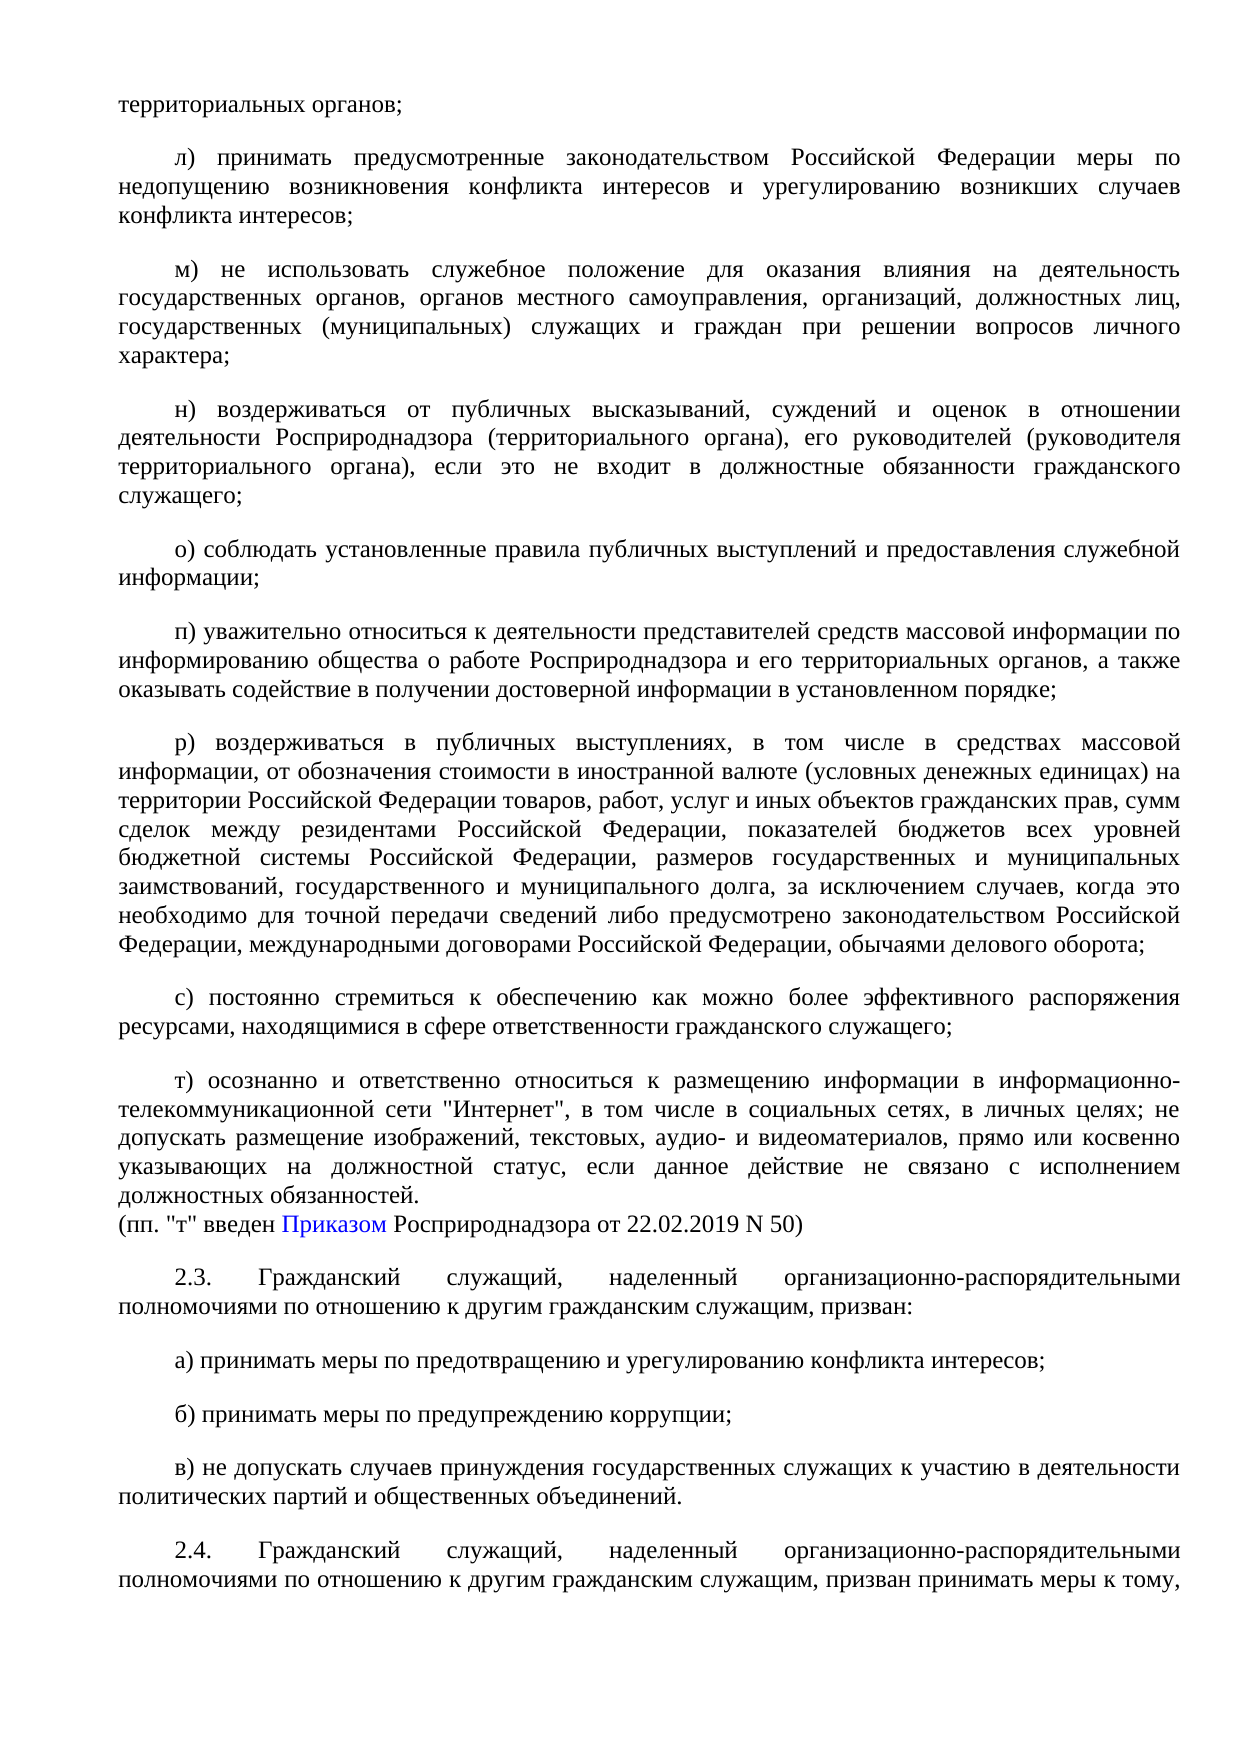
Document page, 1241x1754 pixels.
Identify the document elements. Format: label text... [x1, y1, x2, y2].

text н) воздерживаться от публичных высказываний, суждений и оценок в отношении деятельности Росприроднадзора (территориального органа), его руководителей (руководителя территориального органа), если это не входит в должностные обязанности гражданского служащего; [118, 394, 1181, 509]
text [118, 89, 1181, 117]
text (пп. "т" введен Приказом Росприроднадзора от 22.02.2019 N 50) [118, 1209, 1181, 1237]
text т) осознанно и ответственно относиться к размещению информации в информационно-телекоммуникационной сети "Интернет", в том числе в социальных сетях, в личных целях; не допускать размещение изображений, текстовых, аудио- и видеоматериалов, прямо или косвенно указывающих на должностной статус, если данное действие не связано с исполнением должностных обязанностей. [118, 1065, 1181, 1209]
text п) уважительно относиться к деятельности представителей средств массовой информации по информированию общества о работе Росприроднадзора и его территориальных органов, а также оказывать содействие в получении достоверной информации в установленном порядке; [118, 616, 1181, 702]
text м) не использовать служебное положение для оказания влияния на деятельность государственных органов, органов местного самоуправления, организаций, должностных лиц, государственных (муниципальных) служащих и граждан при решении вопросов личного характера; [118, 254, 1181, 369]
text о) соблюдать установленные правила публичных выступлений и предоставления служебной информации; [118, 534, 1181, 591]
text б) принимать меры по предупреждению коррупции; [118, 1399, 1181, 1427]
text л) принимать предусмотренные законодательством Российской Федерации меры по недопущению возникновения конфликта интересов и урегулированию возникших случаев конфликта интересов; [118, 142, 1181, 229]
text р) воздерживаться в публичных выступлениях, в том числе в средствах массовой информации, от обозначения стоимости в иностранной валюте (условных денежных единицах) на территории Российской Федерации товаров, работ, услуг и иных объектов гражданских прав, сумм сделок между резидентами Российской Федерации, показателей бюджетов всех уровней бюджетной системы Российской Федерации, размеров государственных и муниципальных заимствований, государственного и муниципального долга, за исключением случаев, когда это необходимо для точной передачи сведений либо предусмотрено законодательством Российской Федерации, международными договорами Российской Федерации, обычаями делового оборота; [118, 727, 1181, 957]
text 2.3. Гражданский служащий, наделенный организационно-распорядительными полномочиями по отношению к другим гражданским служащим, призван: [118, 1262, 1181, 1320]
text в) не допускать случаев принуждения государственных служащих к участию в деятельности политических партий и общественных объединений. [118, 1452, 1181, 1510]
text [118, 1535, 1181, 1592]
text а) принимать меры по предотвращению и урегулированию конфликта интересов; [118, 1345, 1181, 1374]
text с) постоянно стремиться к обеспечению как можно более эффективного распоряжения ресурсами, находящимися в сфере ответственности гражданского служащего; [118, 982, 1181, 1040]
